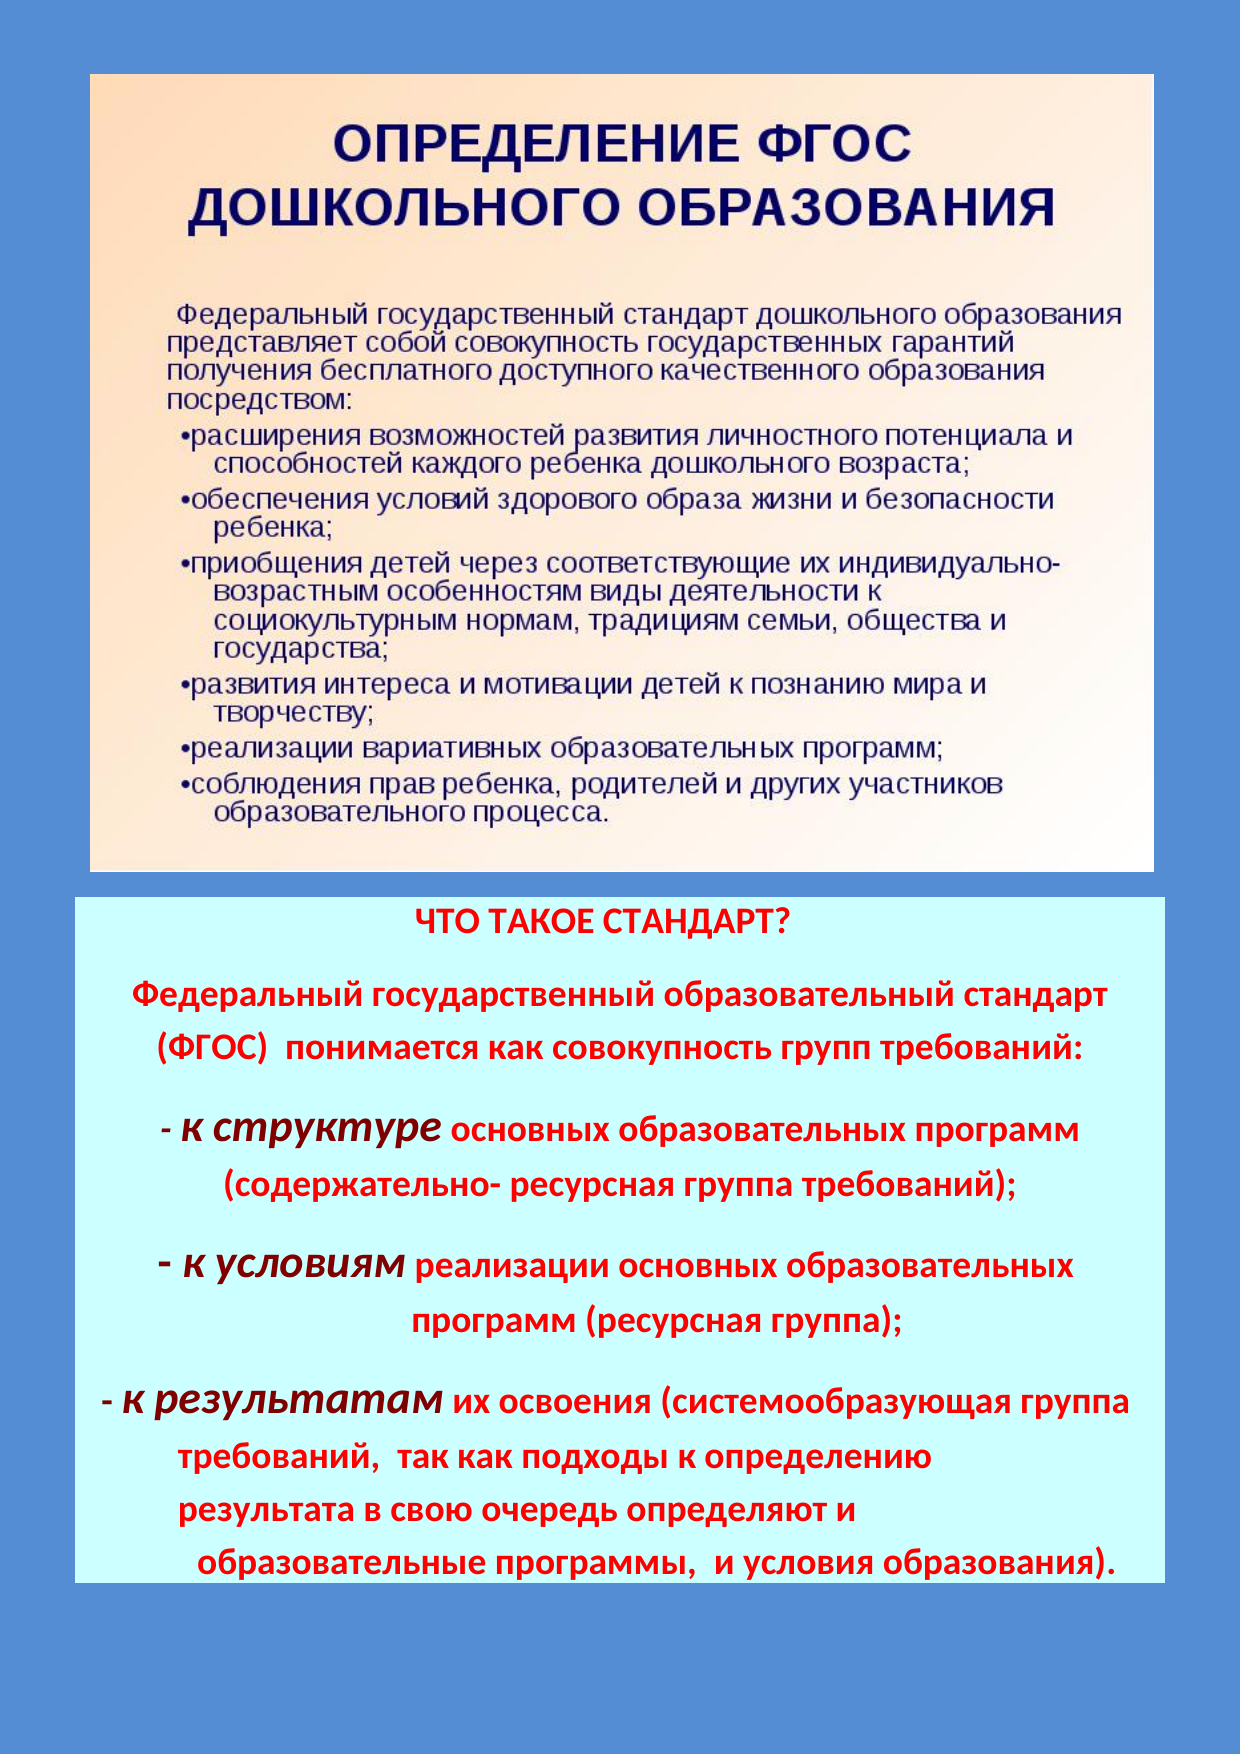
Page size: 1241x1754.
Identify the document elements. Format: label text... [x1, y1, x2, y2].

text ЧТО ТАКОЕ СТАНДАРТ? [75, 897, 1165, 943]
text - к структуре основных образовательных программ (содержательно- ресурсная группа требований); [75, 1097, 1165, 1205]
picture [90, 74, 1154, 872]
text Федеральный государственный образовательный стандарт (ФГОС) понимается как совокупность групп требований: [75, 970, 1165, 1069]
text - к результатам их освоения (системообразующая группа требований, так как подходы к определению результата в свою очередь определяют и образовательные программы, и условия образования). [75, 1369, 1165, 1583]
text - к условиям реализации основных образовательных программ (ресурсная группа); [75, 1233, 1165, 1342]
